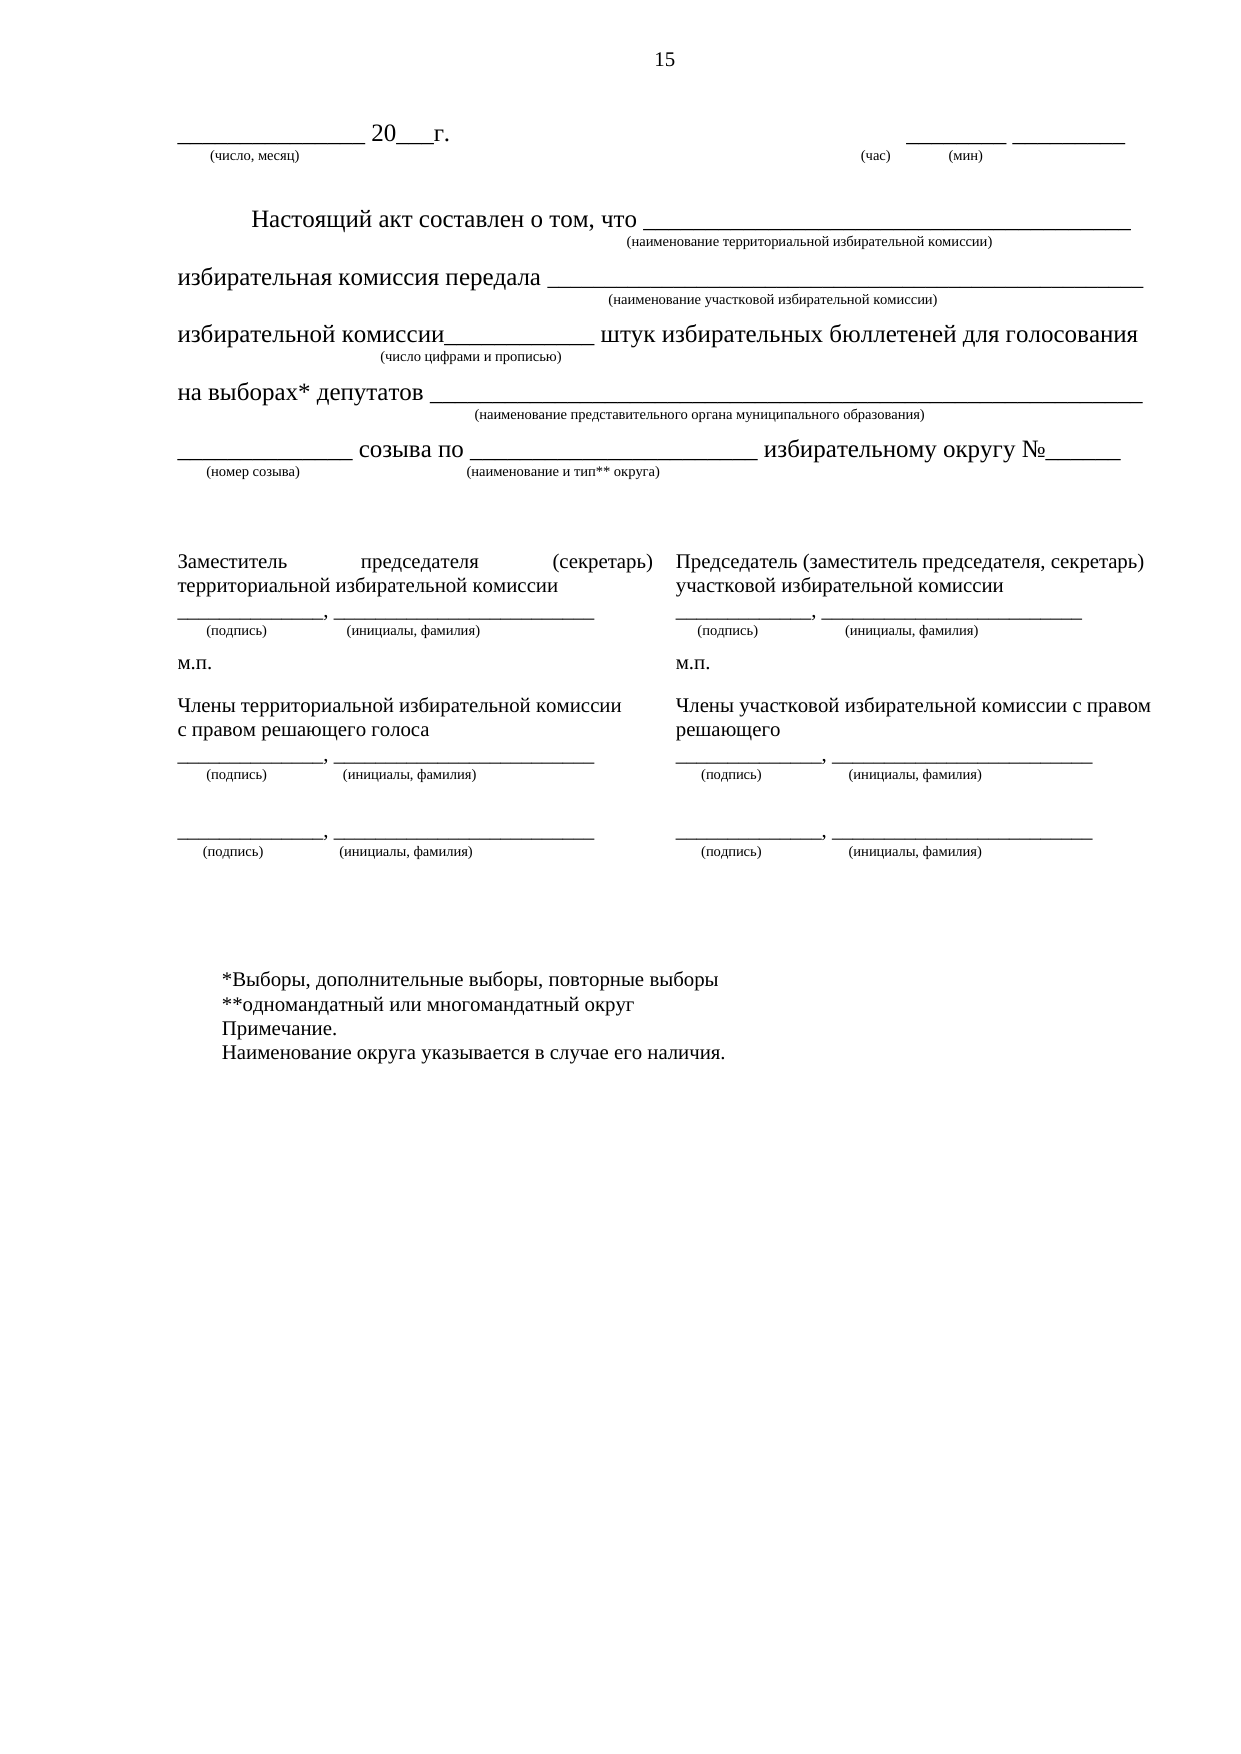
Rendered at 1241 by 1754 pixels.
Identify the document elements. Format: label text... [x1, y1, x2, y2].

table_cell Члены территориальной избирательной комиссии с правом решающего голоса ______________, _________________________ (подпись) (инициалы, фамилия) [166, 693, 664, 818]
text Настоящий акт составлен о том, что _______________________________________ [177, 204, 1152, 233]
text (наименование территориальной избирательной комиссии) [177, 233, 1152, 262]
text (наименование представительного органа муниципального образования) [177, 406, 1152, 434]
text Наименование округа указывается в случае его наличия. [222, 1039, 1152, 1064]
table_header Председатель (заместитель председателя, секретарь) участковой избирательной комиссии [664, 549, 1163, 597]
text на выборах* депутатов _________________________________________________________ [177, 377, 1152, 406]
text **одномандатный или многомандатный округ [222, 991, 1152, 1016]
table_cell _____________, _________________________ (подпись) (инициалы, фамилия) м.п. [664, 598, 1163, 693]
text Примечание. [222, 1016, 1152, 1039]
text (наименование участковой избирательной комиссии) [177, 291, 1152, 319]
text (число цифрами и прописью) [177, 348, 1152, 377]
text (номер созыва) (наименование и тип** округа) [177, 463, 1152, 492]
text избирательная комиссия передала ____________________________________________________ [177, 262, 1152, 291]
text *Выборы, дополнительные выборы, повторные выборы [222, 967, 1152, 991]
text _______________ 20___г. ________ _________ [177, 118, 1152, 147]
text ______________ созыва по _______________________ избирательному округу №______ [177, 434, 1152, 463]
table_header Заместитель председателя (секретарь) территориальной избирательной комиссии [166, 549, 664, 597]
text (число, месяц) (час) (мин) [177, 147, 1152, 176]
table_cell ______________, _________________________ (подпись) (инициалы, фамилия) [166, 818, 664, 895]
table_cell ______________, _________________________ (подпись) (инициалы, фамилия) м.п. [166, 598, 664, 693]
table_cell Члены участковой избирательной комиссии с правом решающего ______________, _________________________ (подпись) (инициалы, фамилия) [664, 693, 1163, 818]
table_cell ______________, _________________________ (подпись) (инициалы, фамилия) [664, 818, 1163, 895]
text избирательной комиссии____________ штук избирательных бюллетеней для голосования [177, 319, 1152, 348]
